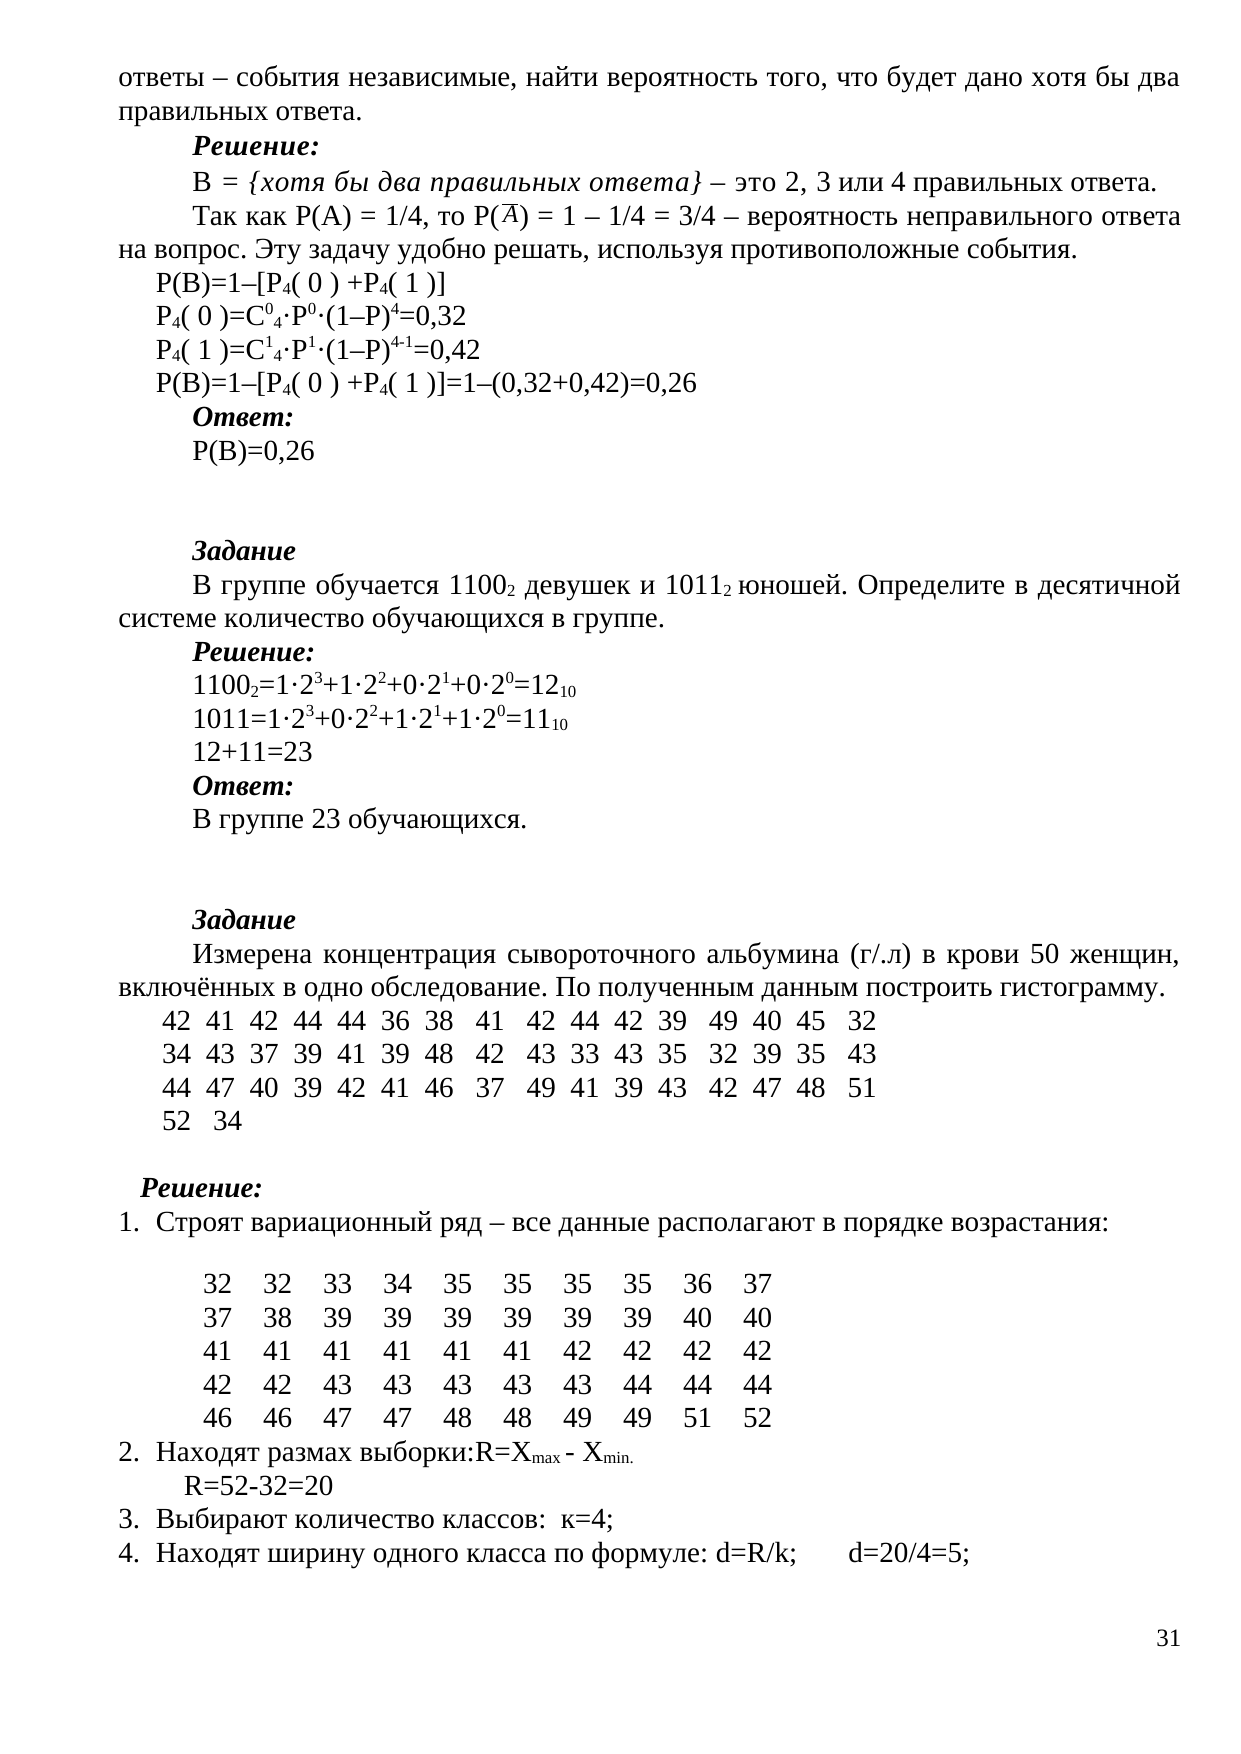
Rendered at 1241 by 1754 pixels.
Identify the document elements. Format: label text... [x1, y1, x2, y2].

text Задание [118, 902, 1181, 936]
table_cell 43 [312, 1367, 372, 1401]
table_cell 41 [432, 1334, 492, 1367]
text 42 41 42 44 44 36 38 41 42 44 42 39 49 40 45 32 [118, 1003, 1181, 1036]
table_header 34 [372, 1266, 432, 1300]
text 12+11=23 [118, 734, 1181, 768]
table_cell 44 [672, 1367, 732, 1401]
list Находят размах выборки:R=Xmax - Xmin. [118, 1434, 1181, 1468]
table_cell 38 [252, 1300, 312, 1333]
table_cell 40 [672, 1300, 732, 1333]
table_header 32 [192, 1266, 252, 1300]
table_header 36 [672, 1266, 732, 1300]
list Находят ширину одного класса по формуле: d=R/k; d=20/4=5; [118, 1535, 1181, 1568]
text 1011=1·23+0·22+1·21+1·20=1110 [118, 701, 1181, 734]
table_cell 48 [432, 1401, 492, 1434]
table_header 35 [552, 1266, 612, 1300]
table_cell 41 [192, 1334, 252, 1367]
table_cell 43 [372, 1367, 432, 1401]
text Решение: [132, 128, 1177, 162]
text 44 47 40 39 42 41 46 37 49 41 39 43 42 47 48 51 [118, 1070, 1181, 1103]
text Ответ: [156, 399, 1181, 433]
text Р(В)=1–[Р4( 0 ) +Р4( 1 )]=1–(0,32+0,42)=0,26 [156, 366, 1181, 399]
text Задание [118, 533, 1181, 567]
table_header 35 [612, 1266, 672, 1300]
table_cell 48 [492, 1401, 552, 1434]
table_cell 46 [252, 1401, 312, 1434]
text 52 34 [118, 1103, 1181, 1137]
table_header 32 [252, 1266, 312, 1300]
table_header 37 [732, 1266, 792, 1300]
table_cell 42 [672, 1334, 732, 1367]
text Решение: [118, 1171, 1181, 1204]
text 34 43 37 39 41 39 48 42 43 33 43 35 32 39 35 43 [118, 1036, 1181, 1070]
text Р4( 1 )=С14·Р1·(1–Р)4-1=0,42 [156, 332, 1181, 366]
table_cell 39 [492, 1300, 552, 1333]
list Строят вариационный ряд – все данные располагают в порядке возрастания: [118, 1204, 1181, 1238]
table_header 33 [312, 1266, 372, 1300]
table_cell 41 [312, 1334, 372, 1367]
table_cell 39 [372, 1300, 432, 1333]
text Р(В)=0,26 [156, 433, 1181, 466]
text 11002=1·23+1·22+0·21+0·20=1210 [118, 667, 1181, 701]
table_cell 47 [312, 1401, 372, 1434]
text В группе 23 обучающихся. [118, 802, 1181, 835]
table_cell 47 [372, 1401, 432, 1434]
text Р4( 0 )=С04·Р0·(1–Р)4=0,32 [156, 298, 1181, 332]
table_cell 42 [732, 1334, 792, 1367]
text Р(В)=1–[Р4( 0 ) +Р4( 1 )] [156, 265, 1181, 298]
table_cell 44 [612, 1367, 672, 1401]
text Решение: [118, 634, 1181, 667]
table_cell 43 [432, 1367, 492, 1401]
table_cell 41 [252, 1334, 312, 1367]
text Так как Р(А) = 1/4, то Р() = 1 – 1/4 = 3/4 – вероятность неправильного ответа на вопрос. Эту задачу удобно решать, используя противоположные события. [118, 198, 1181, 265]
table_cell 43 [492, 1367, 552, 1401]
table_header 35 [492, 1266, 552, 1300]
table_cell 37 [192, 1300, 252, 1333]
table_cell 49 [552, 1401, 612, 1434]
table_cell 39 [552, 1300, 612, 1333]
table_cell 41 [372, 1334, 432, 1367]
table_cell 42 [252, 1367, 312, 1401]
table_cell 42 [612, 1334, 672, 1367]
table_cell 39 [432, 1300, 492, 1333]
list Выбирают количество классов: к=4; [118, 1501, 1181, 1535]
table_cell 42 [192, 1367, 252, 1401]
table_cell 43 [552, 1367, 612, 1401]
table_cell 41 [492, 1334, 552, 1367]
table_cell 39 [312, 1300, 372, 1333]
table_cell 44 [732, 1367, 792, 1401]
table_cell 52 [732, 1401, 792, 1434]
table_cell 39 [612, 1300, 672, 1333]
table_cell 46 [192, 1401, 252, 1434]
table_cell 42 [552, 1334, 612, 1367]
text В группе обучается 11002 девушек и 10112 юношей. Определите в десятичной системе количество обучающихся в группе. [118, 567, 1181, 634]
table_cell 49 [612, 1401, 672, 1434]
table_header 35 [432, 1266, 492, 1300]
text В = {хотя бы два правильных ответа} – это 2, 3 или 4 правильных ответа. [132, 164, 1177, 198]
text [118, 59, 1181, 126]
table_cell 51 [672, 1401, 732, 1434]
text Измерена концентрация сывороточного альбумина (г/.л) в крови 50 женщин, включённых в одно обследование. По полученным данным построить гистограмму. [118, 936, 1181, 1003]
text R=52-32=20 [118, 1468, 1181, 1501]
table_cell 40 [732, 1300, 792, 1333]
text Ответ: [118, 768, 1181, 802]
